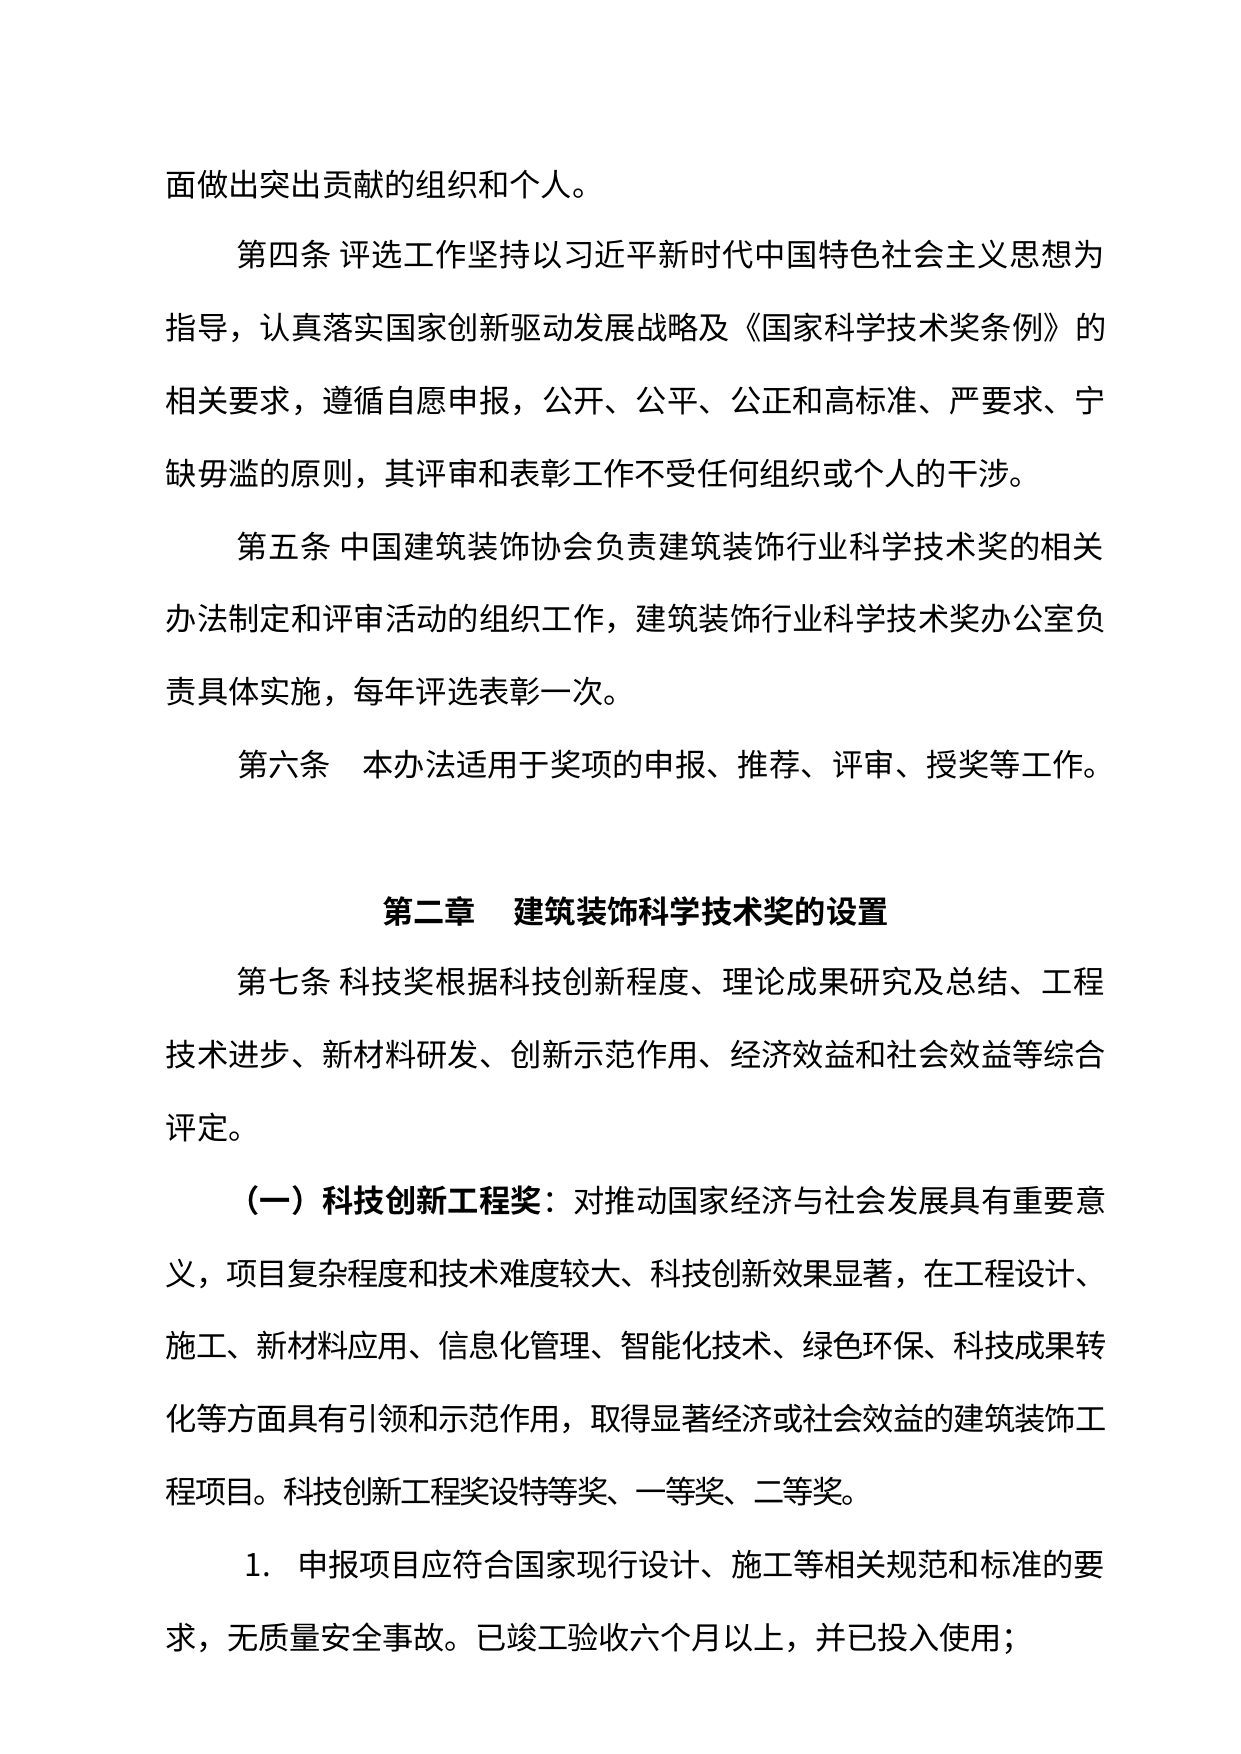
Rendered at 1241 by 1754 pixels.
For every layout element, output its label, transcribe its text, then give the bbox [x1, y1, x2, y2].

text 第六条 本办法适用于奖项的申报、推荐、评审、授奖等工作。 [237, 741, 1192, 786]
text 面做出突出贡献的组织和个人。 [166, 160, 1192, 206]
list 申报项目应符合国家现行设计、施工等相关规范和标准的要求，无质量安全事故。已竣工验收六个月以上，并已投入使用； [166, 1540, 1106, 1658]
text 第七条 科技奖根据科技创新程度、理论成果研究及总结、工程技术进步、新材料研发、创新示范作用、经济效益和社会效益等综合评定。 [166, 957, 1106, 1148]
text 第五条 中国建筑装饰协会负责建筑装饰行业科学技术奖的相关办法制定和评审活动的组织工作，建筑装饰行业科学技术奖办公室负责具体实施，每年评选表彰一次。 [166, 522, 1107, 712]
text 第四条 评选工作坚持以习近平新时代中国特色社会主义思想为指导，认真落实国家创新驱动发展战略及《国家科学技术奖条例》的相关要求，遵循自愿申报，公开、公平、公正和高标准、严要求、宁缺毋滥的原则，其评审和表彰工作不受任何组织或个人的干涉。 [166, 231, 1106, 494]
text （一）科技创新工程奖：对推动国家经济与社会发展具有重要意义，项目复杂程度和技术难度较大、科技创新效果显著，在工程设计、施工、新材料应用、信息化管理、智能化技术、绿色环保、科技成果转化等方面具有引领和示范作用，取得显著经济或社会效益的建筑装饰工程项目。科技创新工程奖设特等奖、一等奖、二等奖。 [166, 1176, 1107, 1512]
subtitle 第二章 建筑装饰科学技术奖的设置 [382, 887, 1192, 932]
